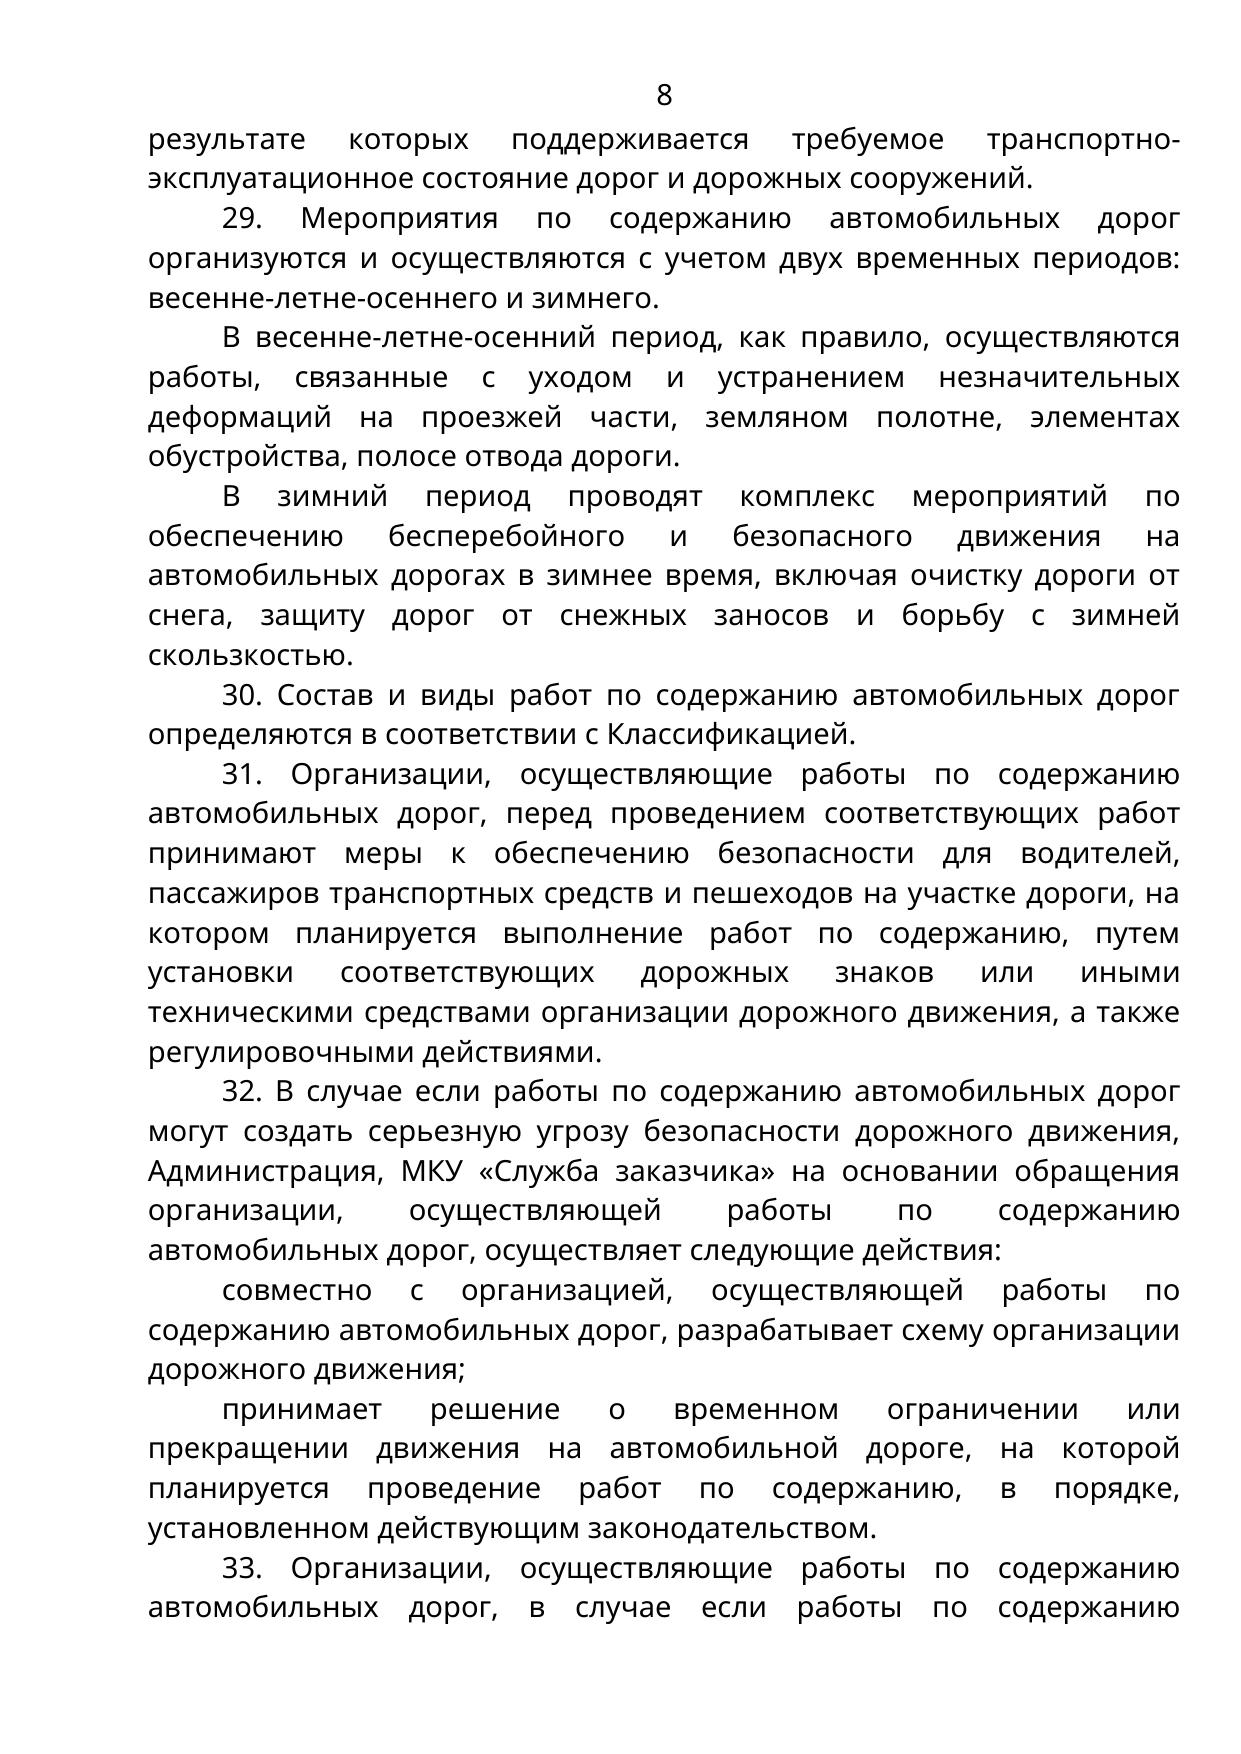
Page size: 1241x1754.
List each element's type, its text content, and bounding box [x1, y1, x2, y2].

text В зимний период проводят комплекс мероприятий по обеспечению бесперебойного и безопасного движения на автомобильных дорогах в зимнее время, включая очистку дороги от снега, защиту дорог от снежных заносов и борьбу с зимней скользкостью. [148, 475, 1181, 674]
text 30. Состав и виды работ по содержанию автомобильных дорог определяются в соответствии с Классификацией. [148, 674, 1181, 753]
text принимает решение о временном ограничении или прекращении движения на автомобильной дороге, на которой планируется проведение работ по содержанию, в порядке, установленном действующим законодательством. [148, 1388, 1181, 1547]
text совместно с организацией, осуществляющей работы по содержанию автомобильных дорог, разрабатывает схему организации дорожного движения; [148, 1269, 1181, 1388]
text 32. В случае если работы по содержанию автомобильных дорог могут создать серьезную угрозу безопасности дорожного движения, Администрация, МКУ «Служба заказчика» на основании обращения организации, осуществляющей работы по содержанию автомобильных дорог, осуществляет следующие действия: [148, 1071, 1181, 1269]
text 31. Организации, осуществляющие работы по содержанию автомобильных дорог, перед проведением соответствующих работ принимают меры к обеспечению безопасности для водителей, пассажиров транспортных средств и пешеходов на участке дороги, на котором планируется выполнение работ по содержанию, путем установки соответствующих дорожных знаков или иными техническими средствами организации дорожного движения, а также регулировочными действиями. [148, 753, 1181, 1071]
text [148, 1547, 1181, 1626]
text В весенне-летне-осенний период, как правило, осуществляются работы, связанные с уходом и устранением незначительных деформаций на проезжей части, земляном полотне, элементах обустройства, полосе отвода дороги. [148, 317, 1181, 475]
text 29. Мероприятия по содержанию автомобильных дорог организуются и осуществляются с учетом двух временных периодов: весенне-летне-осеннего и зимнего. [148, 197, 1181, 317]
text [148, 118, 1181, 197]
